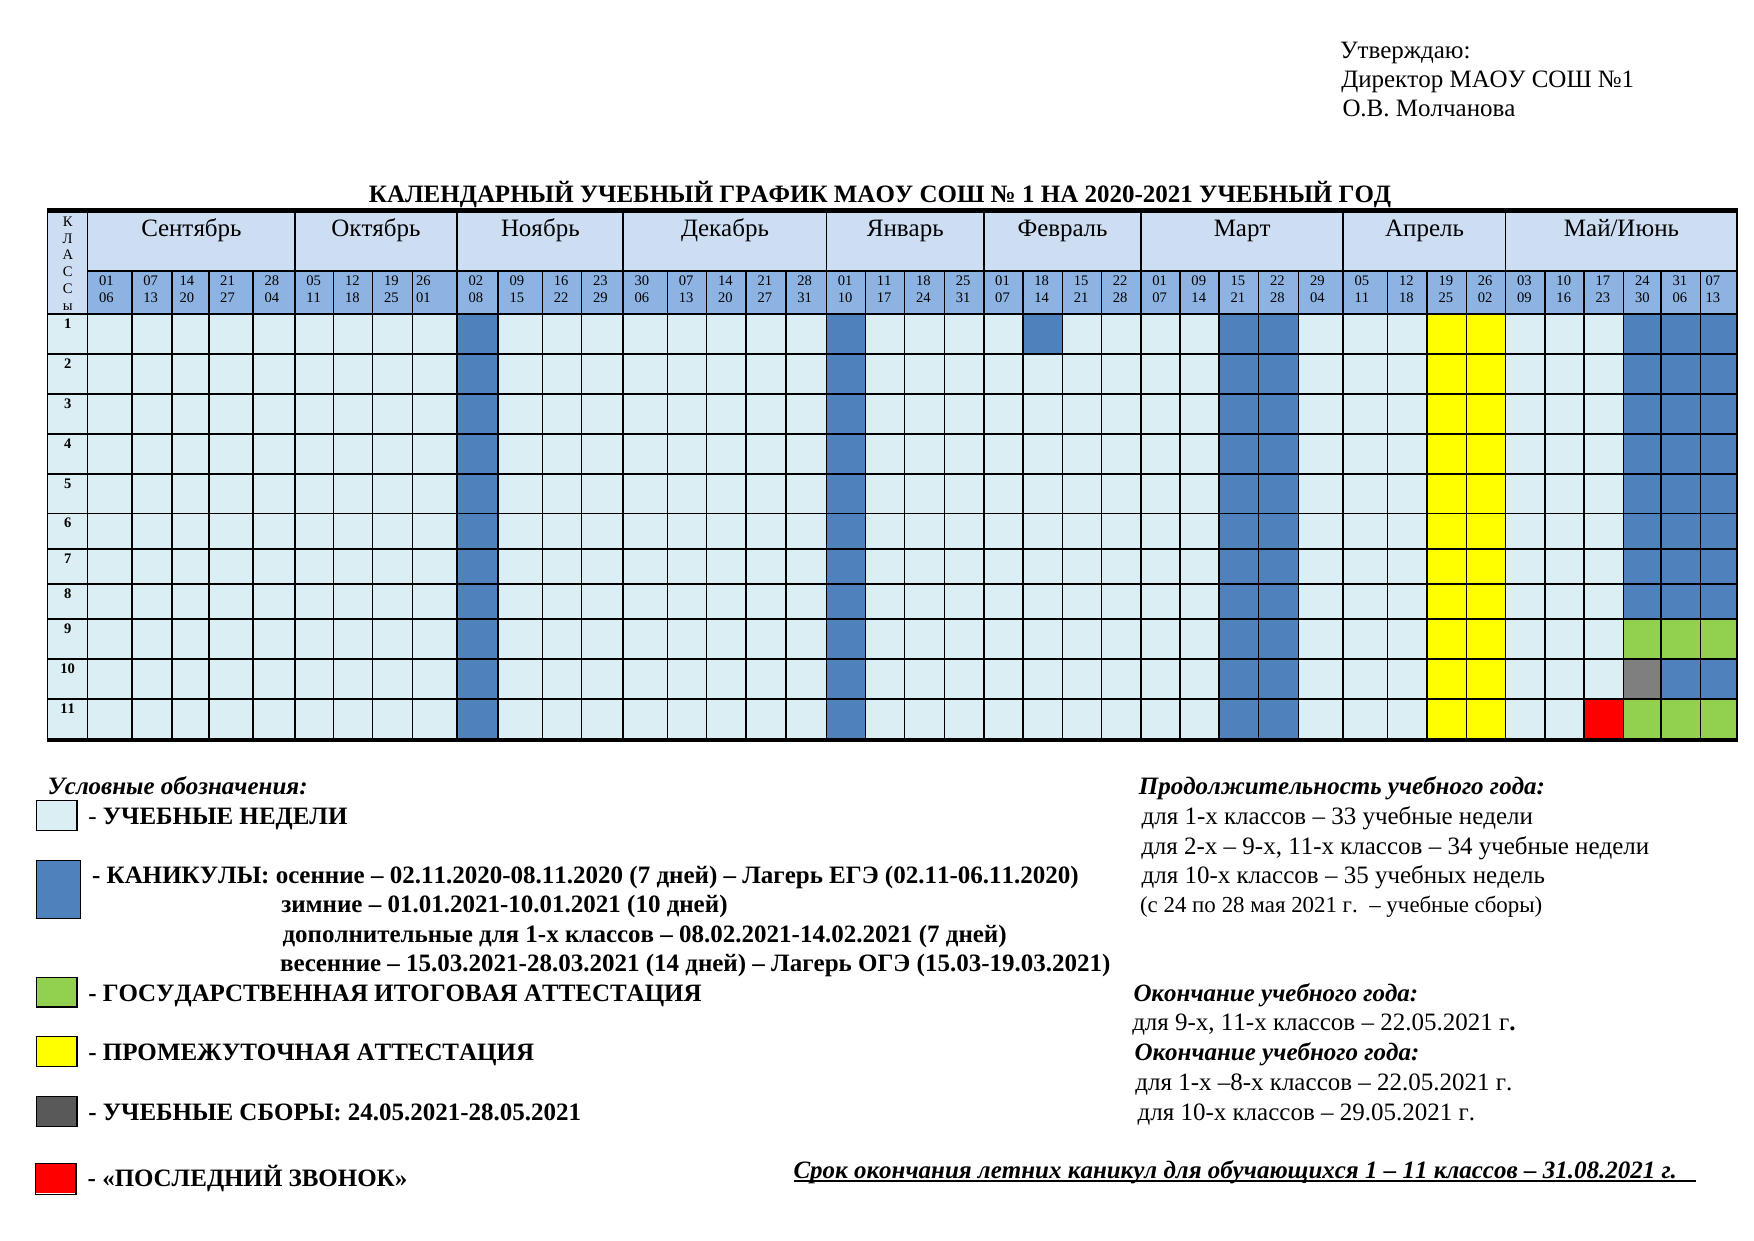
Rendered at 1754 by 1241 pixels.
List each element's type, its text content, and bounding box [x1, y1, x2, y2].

table_cell [827, 620, 865, 658]
table_cell [1299, 620, 1342, 658]
table_cell [543, 315, 581, 353]
table_cell [1467, 315, 1505, 353]
table_cell 16 22 [543, 272, 581, 313]
table_header - УЧЕБНЫЕ НЕДЕЛИ для 1-х классов – 33 учебные недели [78, 800, 1731, 830]
table_cell [1024, 514, 1062, 548]
table_cell [173, 355, 208, 393]
table_cell [1299, 660, 1342, 698]
table_cell [905, 620, 944, 658]
table_cell [334, 475, 372, 513]
table_cell [334, 315, 372, 353]
table_cell [866, 700, 904, 738]
table_cell [254, 435, 294, 473]
table_cell [1585, 700, 1623, 738]
table_cell [747, 435, 785, 473]
table_cell [1388, 660, 1426, 698]
table_cell 23 29 [582, 272, 622, 313]
table_cell [582, 550, 622, 583]
table_cell 0107 [1142, 272, 1179, 313]
table_cell [88, 355, 131, 393]
table_cell [499, 660, 542, 698]
table_cell [985, 660, 1022, 698]
table_cell [945, 660, 983, 698]
table_cell [210, 660, 252, 698]
table_header [36, 1164, 75, 1193]
table_cell 14 20 [707, 272, 745, 313]
table_cell [985, 514, 1022, 548]
table_cell [458, 660, 497, 698]
table_cell [945, 435, 983, 473]
table_cell [747, 585, 785, 618]
table_cell [1220, 700, 1258, 738]
table_cell [945, 620, 983, 658]
table_cell [1102, 355, 1140, 393]
table_cell [1299, 700, 1342, 738]
text весенние – 15.03.2021-28.03.2021 (14 дней) – Лагерь ОГЭ (15.03-19.03.2021) [195, 948, 1713, 977]
table_cell 05 11 [296, 272, 333, 313]
table_cell [1102, 585, 1140, 618]
table_cell [1546, 514, 1583, 548]
table_cell [1467, 475, 1505, 513]
table_cell [1428, 355, 1466, 393]
table_cell [543, 660, 581, 698]
table_cell [747, 395, 785, 433]
table_cell [668, 585, 706, 618]
table_cell [1662, 355, 1700, 393]
table_cell [624, 475, 667, 513]
table_cell [173, 585, 208, 618]
table_cell [827, 395, 865, 433]
table_cell [1624, 355, 1660, 393]
table_cell [624, 435, 667, 473]
table_cell [747, 315, 785, 353]
table_cell [707, 395, 745, 433]
table_cell [1102, 550, 1140, 583]
table_cell [133, 355, 171, 393]
table_cell 01 06 [88, 272, 131, 313]
table_cell [582, 355, 622, 393]
table_cell [668, 620, 706, 658]
table_cell [1546, 315, 1583, 353]
table_cell [254, 355, 294, 393]
table_cell [413, 435, 456, 473]
table_cell [905, 395, 944, 433]
table_cell [866, 315, 904, 353]
table_cell [1662, 475, 1700, 513]
table_cell 03 09 [1506, 272, 1544, 313]
table_cell 22 28 [1259, 272, 1298, 313]
table_cell [173, 475, 208, 513]
table_cell [668, 514, 706, 548]
table_cell [1299, 585, 1342, 618]
table_cell [827, 475, 865, 513]
table_cell [1662, 435, 1700, 473]
table_cell 05 11 [1344, 272, 1387, 313]
table_header [37, 1097, 76, 1126]
table_cell [1546, 475, 1583, 513]
table_cell [1428, 585, 1466, 618]
table_cell [1701, 620, 1736, 658]
table_cell [373, 585, 412, 618]
table_cell [173, 550, 208, 583]
table_cell [866, 660, 904, 698]
table_cell [373, 355, 412, 393]
table_cell [905, 700, 944, 738]
table_cell 6 [48, 514, 87, 548]
table_cell [1428, 395, 1466, 433]
table_cell [1024, 660, 1062, 698]
table_cell [543, 355, 581, 393]
table_cell 4 [48, 435, 87, 473]
table_cell [1662, 585, 1700, 618]
table_cell [747, 550, 785, 583]
table_cell [787, 620, 826, 658]
table_cell [88, 620, 131, 658]
table_cell [254, 620, 294, 658]
table_cell [1701, 435, 1736, 473]
table_cell [1220, 620, 1258, 658]
table_cell [1142, 620, 1179, 658]
table_cell [1546, 585, 1583, 618]
table_cell [1259, 435, 1298, 473]
table_cell [1299, 355, 1342, 393]
text Срок окончания летних каникул для обучающихся 1 – 11 классов – 31.08.2021 г. [47, 1155, 1713, 1184]
table_cell [1299, 315, 1342, 353]
table_cell [945, 514, 983, 548]
table_cell [133, 475, 171, 513]
table_cell [543, 620, 581, 658]
table_cell [1344, 355, 1387, 393]
table_cell [1662, 395, 1700, 433]
table_cell [173, 395, 208, 433]
table_cell [1624, 514, 1660, 548]
table_cell [787, 700, 826, 738]
table_cell [747, 475, 785, 513]
table_cell [1344, 395, 1387, 433]
table_cell [905, 550, 944, 583]
table_cell [1546, 660, 1583, 698]
table_cell [1344, 620, 1387, 658]
table_cell [413, 585, 456, 618]
table_cell [1506, 395, 1544, 433]
table_cell [1299, 435, 1342, 473]
table_cell [173, 514, 208, 548]
table_cell [707, 620, 745, 658]
table_cell [1344, 435, 1387, 473]
table_cell [1181, 435, 1218, 473]
table_cell [1063, 395, 1101, 433]
table_cell 25 31 [945, 272, 983, 313]
table_cell [1259, 700, 1298, 738]
table_cell [373, 550, 412, 583]
table_cell [1181, 660, 1218, 698]
table_cell [1181, 514, 1218, 548]
table_cell 15 21 [1220, 272, 1258, 313]
table_cell [296, 660, 333, 698]
table_cell [1344, 700, 1387, 738]
table_cell [1102, 315, 1140, 353]
table_cell [985, 435, 1022, 473]
table_cell [173, 700, 208, 738]
table_cell [787, 550, 826, 583]
table_cell [1662, 660, 1700, 698]
table_cell 1117 [866, 272, 904, 313]
table_cell [1259, 660, 1298, 698]
table_cell [1259, 550, 1298, 583]
table_cell [88, 585, 131, 618]
table_cell [1546, 620, 1583, 658]
table_cell [413, 700, 456, 738]
table_cell [866, 585, 904, 618]
table_cell 29 04 [1299, 272, 1342, 313]
table_cell [1624, 620, 1660, 658]
table_cell [373, 435, 412, 473]
table_cell 22 28 [1102, 272, 1140, 313]
table_cell [296, 395, 333, 433]
table_cell [413, 620, 456, 658]
table_cell [787, 514, 826, 548]
table_cell [1142, 395, 1179, 433]
table_cell [1259, 355, 1298, 393]
table_cell [1259, 585, 1298, 618]
table_cell [334, 355, 372, 393]
table_cell [1063, 550, 1101, 583]
table_cell [707, 475, 745, 513]
table_cell [296, 355, 333, 393]
table_cell [499, 475, 542, 513]
table_cell [747, 620, 785, 658]
table_cell 2127 [747, 272, 785, 313]
table_cell [499, 355, 542, 393]
table_cell [1102, 700, 1140, 738]
table_cell [1299, 550, 1342, 583]
table_cell [1624, 585, 1660, 618]
table_cell [133, 620, 171, 658]
table_cell [458, 435, 497, 473]
table_cell [1506, 620, 1544, 658]
table_cell [334, 435, 372, 473]
table_cell [1585, 514, 1623, 548]
table_header Май/Июнь [1506, 213, 1736, 270]
table_cell [254, 585, 294, 618]
table_header Март [1142, 213, 1342, 270]
table_cell 14 20 [173, 272, 208, 313]
table_cell [543, 514, 581, 548]
table_cell 18 14 [1024, 272, 1062, 313]
table_cell [1142, 514, 1179, 548]
table_cell [373, 475, 412, 513]
table_cell [1467, 395, 1505, 433]
table_cell [296, 700, 333, 738]
table_cell [1220, 395, 1258, 433]
table_cell [1220, 550, 1258, 583]
table_header Апрель [1344, 213, 1505, 270]
table_cell [1467, 620, 1505, 658]
table_cell [1585, 475, 1623, 513]
table_cell [1063, 514, 1101, 548]
table_cell [582, 475, 622, 513]
table_cell [1181, 475, 1218, 513]
table_cell [133, 435, 171, 473]
table_cell 5 [48, 475, 87, 513]
table_cell [1428, 475, 1466, 513]
table_cell [133, 660, 171, 698]
table_cell [905, 660, 944, 698]
table_cell [1220, 315, 1258, 353]
table_cell [1102, 435, 1140, 473]
table_cell [1546, 435, 1583, 473]
table_cell [707, 550, 745, 583]
table_cell [543, 700, 581, 738]
table_cell [458, 395, 497, 433]
table_cell [787, 475, 826, 513]
table_cell [668, 355, 706, 393]
table_cell [905, 585, 944, 618]
table_cell [499, 514, 542, 548]
table_cell [1624, 700, 1660, 738]
table_header Ноябрь [458, 213, 622, 270]
table_cell [827, 660, 865, 698]
table_cell [133, 395, 171, 433]
table_cell [985, 395, 1022, 433]
table_header [37, 978, 76, 1006]
table_cell [1506, 700, 1544, 738]
table_cell 15 21 [1063, 272, 1101, 313]
table_cell [945, 355, 983, 393]
table_cell [985, 355, 1022, 393]
table_cell [582, 435, 622, 473]
table_cell [1388, 585, 1426, 618]
table_cell [1299, 475, 1342, 513]
table_cell [88, 550, 131, 583]
table_header Октябрь [296, 213, 456, 270]
table_cell [905, 475, 944, 513]
table_cell [1344, 585, 1387, 618]
table_cell [582, 660, 622, 698]
table_cell [254, 514, 294, 548]
table_cell [1546, 550, 1583, 583]
table_cell [1701, 514, 1736, 548]
table_cell [1344, 475, 1387, 513]
table_cell [373, 315, 412, 353]
table_cell [1467, 585, 1505, 618]
table_cell [1063, 475, 1101, 513]
table_cell 28 04 [254, 272, 294, 313]
table_cell [1585, 585, 1623, 618]
table_cell [985, 475, 1022, 513]
text Директор МАОУ СОШ №1 [342, 64, 1713, 93]
table_cell [1624, 315, 1660, 353]
table_cell [827, 355, 865, 393]
table_cell [1701, 550, 1736, 583]
table_header - УЧЕБНЫЕ СБОРЫ: 24.05.2021-28.05.2021 для 10-х классов – 29.05.2021 г. [78, 1096, 1745, 1126]
table_cell [210, 315, 252, 353]
table_cell [905, 315, 944, 353]
table_cell [1024, 620, 1062, 658]
table_cell [210, 514, 252, 548]
table_cell [1181, 315, 1218, 353]
table_cell [1259, 514, 1298, 548]
table_cell [458, 514, 497, 548]
table_cell [254, 315, 294, 353]
table_cell [1220, 514, 1258, 548]
table_cell [1102, 660, 1140, 698]
table_cell [787, 435, 826, 473]
table_cell [133, 315, 171, 353]
table_header - «ПОСЛЕДНИЙ ЗВОНОК» [77, 1163, 431, 1193]
table_cell [1063, 435, 1101, 473]
table_cell [1585, 355, 1623, 393]
table_cell [866, 514, 904, 548]
table_cell [1181, 550, 1218, 583]
table_cell [499, 620, 542, 658]
table_cell [210, 355, 252, 393]
table_cell [985, 620, 1022, 658]
table_cell [624, 660, 667, 698]
table_cell [668, 475, 706, 513]
table_cell [1063, 620, 1101, 658]
table_cell [1142, 435, 1179, 473]
table_cell [905, 435, 944, 473]
table_cell [133, 700, 171, 738]
table_cell [334, 620, 372, 658]
table_cell [1506, 514, 1544, 548]
table_cell [1506, 355, 1544, 393]
table_cell [1506, 660, 1544, 698]
table_cell 07 13 [1701, 272, 1736, 313]
table_cell [624, 355, 667, 393]
table_cell [543, 550, 581, 583]
table_cell [373, 620, 412, 658]
table_cell [1428, 620, 1466, 658]
table_cell [668, 660, 706, 698]
table_cell [254, 700, 294, 738]
table_cell [1388, 550, 1426, 583]
table_cell 3106 [1662, 272, 1700, 313]
table_cell [1388, 435, 1426, 473]
table_cell [707, 585, 745, 618]
table_cell [1181, 700, 1218, 738]
table_cell [945, 585, 983, 618]
table_cell [1701, 660, 1736, 698]
table_cell [1467, 700, 1505, 738]
table_cell [1506, 435, 1544, 473]
table_cell [458, 700, 497, 738]
table_cell [1428, 315, 1466, 353]
table_cell [624, 315, 667, 353]
table_cell [1024, 550, 1062, 583]
table_cell [254, 395, 294, 433]
table_cell [1259, 315, 1298, 353]
table_cell [866, 395, 904, 433]
table_cell [668, 435, 706, 473]
table_cell 0107 [985, 272, 1022, 313]
text для 1-х –8-х классов – 22.05.2021 г. [47, 1067, 1713, 1096]
table_cell [334, 514, 372, 548]
table_cell [668, 315, 706, 353]
text для 2-х – 9-х, 11-х классов – 34 учебные недели [47, 831, 1713, 859]
table_cell [334, 585, 372, 618]
table_header - ГОСУДАРСТВЕННАЯ ИТОГОВАЯ АТТЕСТАЦИЯ Окончание учебного года: [78, 977, 1745, 1006]
table_cell [624, 395, 667, 433]
table_cell [296, 550, 333, 583]
table_cell [985, 585, 1022, 618]
table_cell 1 [48, 315, 87, 353]
table_cell [827, 514, 865, 548]
table_cell [543, 395, 581, 433]
table_cell [1701, 395, 1736, 433]
table_cell [296, 435, 333, 473]
table_cell [499, 395, 542, 433]
table_cell [1701, 315, 1736, 353]
table_cell [827, 550, 865, 583]
table_header - ПРОМЕЖУТОЧНАЯ АТТЕСТАЦИЯ Окончание учебного года: [78, 1036, 1745, 1066]
table_cell 2 [48, 355, 87, 393]
table_cell [296, 475, 333, 513]
table_cell [1220, 660, 1258, 698]
table_cell [1624, 550, 1660, 583]
table_cell 12 18 [334, 272, 372, 313]
table_cell [373, 700, 412, 738]
table_cell [458, 585, 497, 618]
table_cell [1181, 585, 1218, 618]
table_header К Л А С С ы [48, 213, 87, 313]
text для 9-х, 11-х классов – 22.05.2021 г. [47, 1007, 1713, 1036]
table_cell [787, 660, 826, 698]
table_cell [747, 514, 785, 548]
table_cell [1585, 435, 1623, 473]
table_cell [88, 514, 131, 548]
table_cell [1506, 550, 1544, 583]
table_cell [985, 550, 1022, 583]
table_cell [707, 660, 745, 698]
table_cell [1624, 660, 1660, 698]
table_cell [945, 395, 983, 433]
table_cell [1506, 585, 1544, 618]
table_cell [1662, 620, 1700, 658]
table_cell [133, 514, 171, 548]
table_cell [1220, 475, 1258, 513]
table_cell [945, 315, 983, 353]
table_cell 3 [48, 395, 87, 433]
table_cell [827, 315, 865, 353]
table_cell 09 14 [1181, 272, 1218, 313]
text КАЛЕНДАРНЫЙ УЧЕБНЫЙ ГРАФИК МАОУ СОШ № 1 НА 2020-2021 УЧЕБНЫЙ ГОД [47, 179, 1713, 208]
table_cell 11 [48, 700, 87, 738]
table_cell [1344, 514, 1387, 548]
table_cell [1388, 620, 1426, 658]
table_cell [1142, 585, 1179, 618]
table_cell [296, 620, 333, 658]
table_cell [582, 620, 622, 658]
table_cell [1063, 700, 1101, 738]
table_cell [210, 475, 252, 513]
table_cell 18 24 [905, 272, 944, 313]
table_cell [1181, 395, 1218, 433]
table_cell [458, 475, 497, 513]
table_cell [1388, 475, 1426, 513]
table_cell [1388, 514, 1426, 548]
table_cell [173, 660, 208, 698]
table_cell [624, 514, 667, 548]
table_cell [1142, 550, 1179, 583]
table_cell [1220, 435, 1258, 473]
table_cell [668, 700, 706, 738]
table_cell [543, 475, 581, 513]
text О.В. Молчанова [342, 93, 1713, 122]
table_cell [296, 315, 333, 353]
table_cell [1344, 315, 1387, 353]
table_cell 19 25 [1428, 272, 1466, 313]
table_cell [1624, 395, 1660, 433]
table_cell [866, 355, 904, 393]
table_cell [373, 514, 412, 548]
table_cell [173, 315, 208, 353]
table_cell [88, 395, 131, 433]
table_cell 8 [48, 585, 87, 618]
table_cell [210, 550, 252, 583]
table_cell 01 10 [827, 272, 865, 313]
table_cell [543, 585, 581, 618]
table_cell [210, 395, 252, 433]
table_cell [499, 700, 542, 738]
table_cell [1259, 620, 1298, 658]
table_cell [905, 355, 944, 393]
table_cell [1259, 395, 1298, 433]
text Условные обозначения: Продолжительность учебного года: [47, 771, 1713, 800]
table_cell 10 [48, 660, 87, 698]
table_cell 09 15 [499, 272, 542, 313]
table_cell [1546, 355, 1583, 393]
table_cell [1428, 435, 1466, 473]
table_header Январь [827, 213, 983, 270]
table_cell [1701, 355, 1736, 393]
table_cell [787, 355, 826, 393]
table_cell [1467, 550, 1505, 583]
table_cell [1662, 514, 1700, 548]
table_header [37, 861, 80, 918]
table_cell [413, 315, 456, 353]
table_cell [173, 435, 208, 473]
table_cell 24 30 [1624, 272, 1660, 313]
table_cell [866, 435, 904, 473]
table_cell [499, 435, 542, 473]
table_header [37, 801, 76, 830]
table_cell [747, 700, 785, 738]
table_cell [334, 550, 372, 583]
table_cell [1546, 395, 1583, 433]
table_cell [945, 550, 983, 583]
table_cell [1388, 700, 1426, 738]
table_cell [1181, 355, 1218, 393]
table_cell [866, 475, 904, 513]
table_cell [985, 700, 1022, 738]
table_cell [1585, 395, 1623, 433]
table_cell [1506, 475, 1544, 513]
table_cell [1024, 395, 1062, 433]
table_cell [88, 660, 131, 698]
table_cell [1428, 700, 1466, 738]
table_cell [1024, 435, 1062, 473]
table_cell [413, 660, 456, 698]
table_cell [373, 660, 412, 698]
table_cell 07 13 [133, 272, 171, 313]
table_cell [1063, 315, 1101, 353]
table_cell [787, 395, 826, 433]
table_cell [1428, 550, 1466, 583]
table_cell [707, 315, 745, 353]
table_cell [210, 585, 252, 618]
table_cell [1428, 514, 1466, 548]
table_cell [866, 550, 904, 583]
table_cell [707, 700, 745, 738]
table_cell [1181, 620, 1218, 658]
table_cell [1467, 514, 1505, 548]
table_cell [413, 475, 456, 513]
table_cell [624, 700, 667, 738]
table_cell [1142, 700, 1179, 738]
table_cell [905, 514, 944, 548]
table_cell [1220, 355, 1258, 393]
table_cell [624, 585, 667, 618]
table_cell [582, 585, 622, 618]
table_cell 19 25 [373, 272, 412, 313]
text дополнительные для 1-х классов – 08.02.2021-14.02.2021 (7 дней) [47, 919, 1713, 948]
table_cell [458, 355, 497, 393]
table_cell [499, 585, 542, 618]
table_cell [1467, 435, 1505, 473]
table_cell [985, 315, 1022, 353]
table_cell [582, 700, 622, 738]
table_header Декабрь [624, 213, 826, 270]
table_cell [1063, 585, 1101, 618]
table_cell [624, 620, 667, 658]
table_cell 02 08 [458, 272, 497, 313]
table_cell [499, 315, 542, 353]
table_cell [1102, 620, 1140, 658]
table_cell 2127 [210, 272, 252, 313]
table_cell [1220, 585, 1258, 618]
table_cell 07 13 [668, 272, 706, 313]
table_cell [866, 620, 904, 658]
table_cell [499, 550, 542, 583]
table_cell [624, 550, 667, 583]
table_header - КАНИКУЛЫ: осенние – 02.11.2020-08.11.2020 (7 дней) – Лагерь ЕГЭ (02.11-06.11.2020) для 10-х классов – 35 учебных недель зимние – 01.01.2021-10.01.2021 (10 дней) (с 24 по 28 мая 2021 г. – учебные сборы) [81, 860, 1745, 918]
text Утверждаю: [47, 35, 1713, 64]
table_cell [1467, 355, 1505, 393]
table_cell [1585, 550, 1623, 583]
table_cell [827, 435, 865, 473]
table_cell [1344, 550, 1387, 583]
table_cell [1546, 700, 1583, 738]
table_cell [1701, 585, 1736, 618]
table_cell [543, 435, 581, 473]
table_cell [254, 660, 294, 698]
table_cell [88, 435, 131, 473]
table_cell [1063, 660, 1101, 698]
table_cell 30 06 [624, 272, 667, 313]
table_cell [413, 550, 456, 583]
table_cell [133, 585, 171, 618]
table_cell [1259, 475, 1298, 513]
table_header Февраль [985, 213, 1140, 270]
table_cell [668, 395, 706, 433]
table_cell [1701, 475, 1736, 513]
table_cell [88, 475, 131, 513]
table_cell 26 01 [413, 272, 456, 313]
table_cell [1585, 315, 1623, 353]
table_cell [458, 550, 497, 583]
table_cell [413, 355, 456, 393]
table_cell [458, 315, 497, 353]
table_cell [1388, 315, 1426, 353]
table_cell [1102, 514, 1140, 548]
table_cell [1102, 395, 1140, 433]
table_cell [1142, 475, 1179, 513]
table_header Сентябрь [88, 213, 294, 270]
table_cell [1388, 355, 1426, 393]
table_cell [210, 620, 252, 658]
table_cell [747, 660, 785, 698]
table_cell [210, 700, 252, 738]
table_cell [787, 585, 826, 618]
table_cell [1344, 660, 1387, 698]
table_cell [707, 355, 745, 393]
table_cell [582, 514, 622, 548]
table_cell [1024, 475, 1062, 513]
table_cell [787, 315, 826, 353]
table_cell [1585, 660, 1623, 698]
table_cell [1701, 700, 1736, 738]
table_cell [254, 475, 294, 513]
table_cell 26 02 [1467, 272, 1505, 313]
table_cell [1102, 475, 1140, 513]
table_cell [1299, 514, 1342, 548]
table_cell [1024, 585, 1062, 618]
table_cell [582, 395, 622, 433]
table_cell [1299, 395, 1342, 433]
table_cell [210, 435, 252, 473]
table_cell [458, 620, 497, 658]
table_cell [945, 700, 983, 738]
table_cell [334, 700, 372, 738]
table_cell [945, 475, 983, 513]
table_cell 9 [48, 620, 87, 658]
table_cell 10 16 [1546, 272, 1583, 313]
table_cell [1142, 355, 1179, 393]
table_cell [582, 315, 622, 353]
table_cell [707, 514, 745, 548]
table_cell [173, 620, 208, 658]
table_cell [296, 585, 333, 618]
table_cell [88, 315, 131, 353]
table_cell [133, 550, 171, 583]
table_cell 7 [48, 550, 87, 583]
table_cell [827, 700, 865, 738]
table_cell 28 31 [787, 272, 826, 313]
table_cell [1585, 620, 1623, 658]
table_cell [88, 700, 131, 738]
table_cell [254, 550, 294, 583]
table_cell [334, 660, 372, 698]
table_cell [1624, 435, 1660, 473]
table_cell [1024, 700, 1062, 738]
table_header [37, 1037, 76, 1066]
table_cell [707, 435, 745, 473]
table_cell [1024, 355, 1062, 393]
table_cell [1388, 395, 1426, 433]
table_cell [296, 514, 333, 548]
table_cell [1024, 315, 1062, 353]
table_cell [1662, 700, 1700, 738]
table_cell [413, 395, 456, 433]
table_cell 17 23 [1585, 272, 1623, 313]
table_cell [1467, 660, 1505, 698]
table_cell 12 18 [1388, 272, 1426, 313]
table_cell [1142, 660, 1179, 698]
table_cell [1624, 475, 1660, 513]
table_cell [668, 550, 706, 583]
table_cell [373, 395, 412, 433]
table_cell [1662, 315, 1700, 353]
table_cell [747, 355, 785, 393]
table_cell [1142, 315, 1179, 353]
table_cell [334, 395, 372, 433]
table_cell [413, 514, 456, 548]
table_cell [1662, 550, 1700, 583]
table_cell [1506, 315, 1544, 353]
table_cell [827, 585, 865, 618]
table_cell [1063, 355, 1101, 393]
table_cell [1428, 660, 1466, 698]
